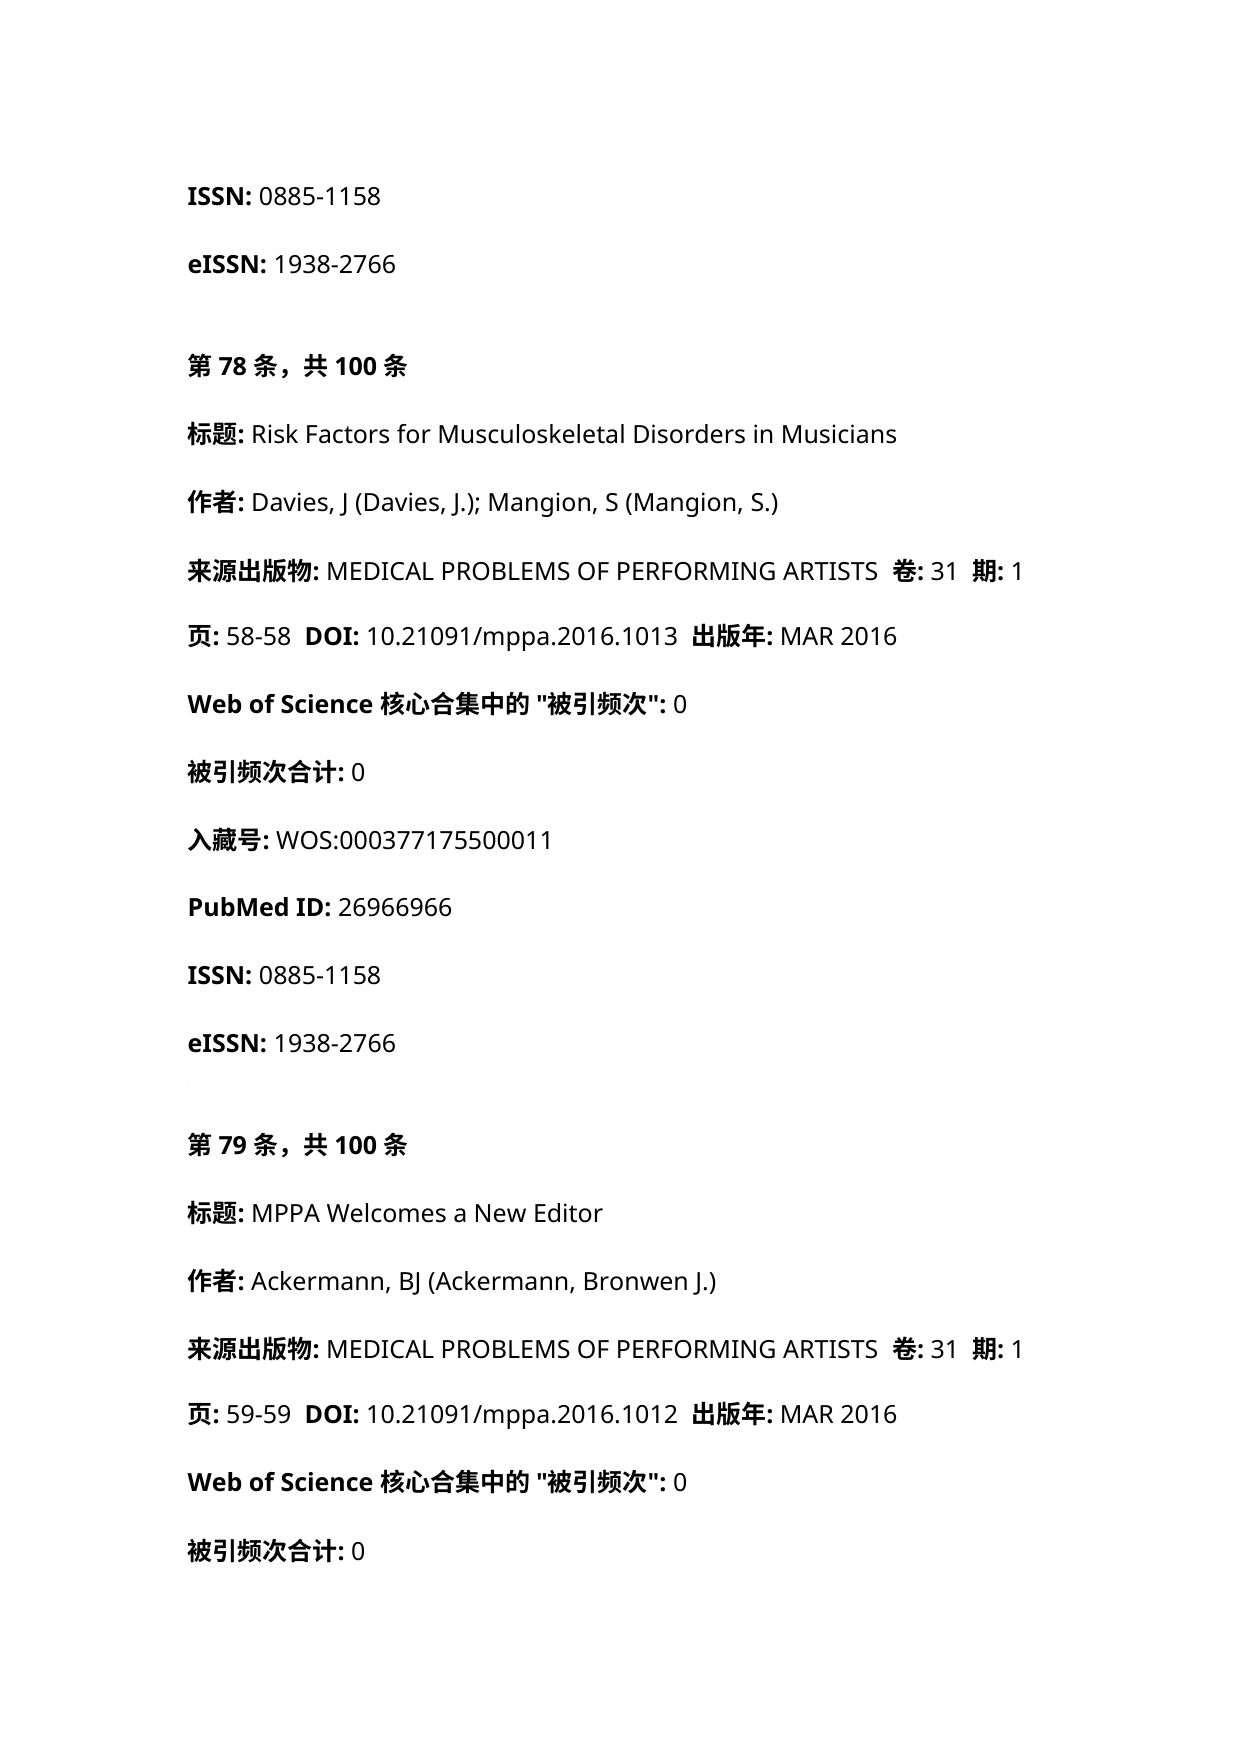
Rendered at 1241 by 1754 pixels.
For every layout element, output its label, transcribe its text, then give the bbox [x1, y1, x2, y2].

table_header 第 79 条，共 100 条 [186, 1110, 1061, 1178]
table_cell 入藏号: WOS:000377175500011 [186, 805, 1061, 873]
table_cell 标题: Risk Factors for Musculoskeletal Disorders in Musicians [186, 399, 1061, 467]
table_cell Web of Science 核心合集中的 "被引频次": 0 [186, 1447, 1061, 1515]
table_cell 来源出版物: MEDICAL PROBLEMS OF PERFORMING ARTISTS 卷: 31 期: 1 页: 59-59 DOI: 10.21091/mppa.2016.1012 出版年: MAR 2016 [186, 1314, 1061, 1447]
table_cell 作者: Ackermann, BJ (Ackermann, Bronwen J.) [186, 1246, 1061, 1314]
table_cell Web of Science 核心合集中的 "被引频次": 0 [186, 668, 1061, 736]
table_cell 被引频次合计: 0 [186, 736, 1061, 804]
table_cell 标题: MPPA Welcomes a New Editor [186, 1178, 1061, 1246]
table_cell 被引频次合计: 0 [186, 1515, 1061, 1583]
table_cell PubMed ID: 26966966 [186, 873, 1061, 941]
table_cell ISSN: 0885-1158 [186, 941, 1061, 1009]
table_cell eISSN: 1938-2766 [186, 1009, 1061, 1077]
table_cell 来源出版物: MEDICAL PROBLEMS OF PERFORMING ARTISTS 卷: 31 期: 1 页: 58-58 DOI: 10.21091/mppa.2016.1013 出版年: MAR 2016 [186, 535, 1061, 668]
table_cell 作者: Davies, J (Davies, J.); Mangion, S (Mangion, S.) [186, 467, 1061, 535]
table_cell eISSN: 1938-2766 [186, 230, 1061, 298]
table_cell ISSN: 0885-1158 [186, 162, 1061, 230]
table_header 第 78 条，共 100 条 [186, 331, 1061, 399]
